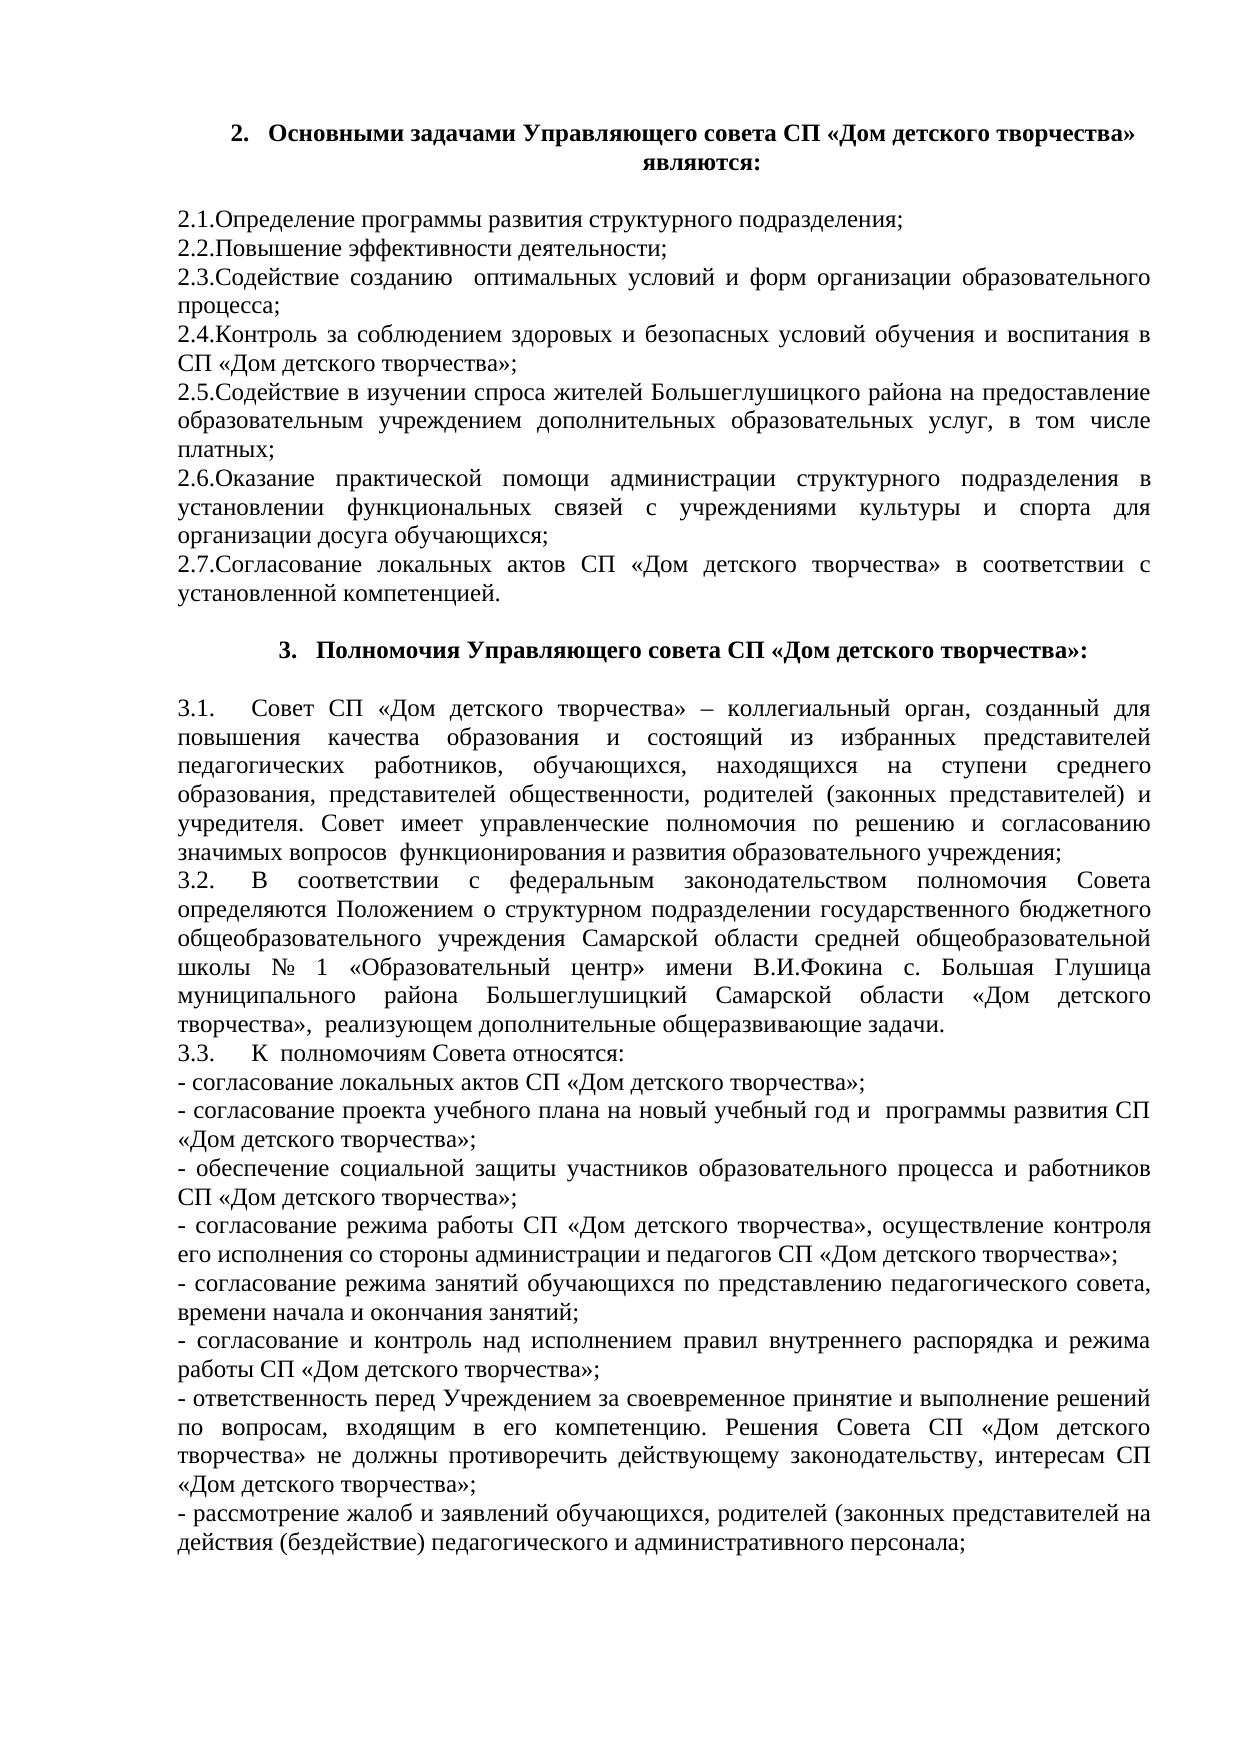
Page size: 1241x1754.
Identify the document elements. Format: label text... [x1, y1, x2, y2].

list К полномочиям Совета относятся: [177, 1038, 1152, 1067]
text - согласование локальных актов СП «Дом детского творчества»; [177, 1067, 1152, 1096]
text - согласование режима занятий обучающихся по представлению педагогического совета, времени начала и окончания занятий; [177, 1268, 1152, 1326]
text - согласование режима работы СП «Дом детского творчества», осуществление контроля его исполнения со стороны администрации и педагогов СП «Дом детского творчества»; [177, 1211, 1152, 1268]
list Совет СП «Дом детского творчества» – коллегиальный орган, созданный для повышения качества образования и состоящий из избранных представителей педагогических работников, обучающихся, находящихся на ступени среднего образования, представителей общественности, родителей (законных представителей) и учредителя. Совет имеет управленческие полномочия по решению и согласованию значимых вопросов функционирования и развития образовательного учреждения; [177, 693, 1152, 866]
text - согласование проекта учебного плана на новый учебный год и программы развития СП «Дом детского творчества»; [177, 1096, 1152, 1153]
text - согласование и контроль над исполнением правил внутреннего распорядка и режима работы СП «Дом детского творчества»; [177, 1326, 1152, 1383]
text - рассмотрение жалоб и заявлений обучающихся, родителей (законных представителей на действия (бездействие) педагогического и административного персонала; [177, 1498, 1152, 1556]
text 2.3.Содействие созданию оптимальных условий и форм организации образовательного процесса; [177, 262, 1152, 319]
text - обеспечение социальной защиты участников образовательного процесса и работников СП «Дом детского творчества»; [177, 1153, 1152, 1211]
text - ответственность перед Учреждением за своевременное принятие и выполнение решений по вопросам, входящим в его компетенцию. Решения Совета СП «Дом детского творчества» не должны противоречить действующему законодательству, интересам СП «Дом детского творчества»; [177, 1383, 1152, 1498]
list Основными задачами Управляющего совета СП «Дом детского творчества» являются: [215, 118, 1152, 176]
list Полномочия Управляющего совета СП «Дом детского творчества»: [215, 636, 1152, 664]
text 2.2.Повышение эффективности деятельности; [177, 233, 1152, 262]
text 2.5.Содействие в изучении спроса жителей Большеглушицкого района на предоставление образовательным учреждением дополнительных образовательных услуг, в том числе платных; [177, 377, 1152, 463]
text 2.1.Определение программы развития структурного подразделения; [177, 204, 1152, 233]
text 2.4.Контроль за соблюдением здоровых и безопасных условий обучения и воспитания в СП «Дом детского творчества»; [177, 319, 1152, 377]
list В соответствии с федеральным законодательством полномочия Совета определяются Положением о структурном подразделении государственного бюджетного общеобразовательного учреждения Самарской области средней общеобразовательной школы № 1 «Образовательный центр» имени В.И.Фокина с. Большая Глушица муниципального района Большеглушицкий Самарской области «Дом детского творчества», реализующем дополнительные общеразвивающие задачи. [177, 866, 1152, 1038]
text 2.7.Согласование локальных актов СП «Дом детского творчества» в соответствии с установленной компетенцией. [177, 549, 1152, 607]
text 2.6.Оказание практической помощи администрации структурного подразделения в установлении функциональных связей с учреждениями культуры и спорта для организации досуга обучающихся; [177, 463, 1152, 549]
